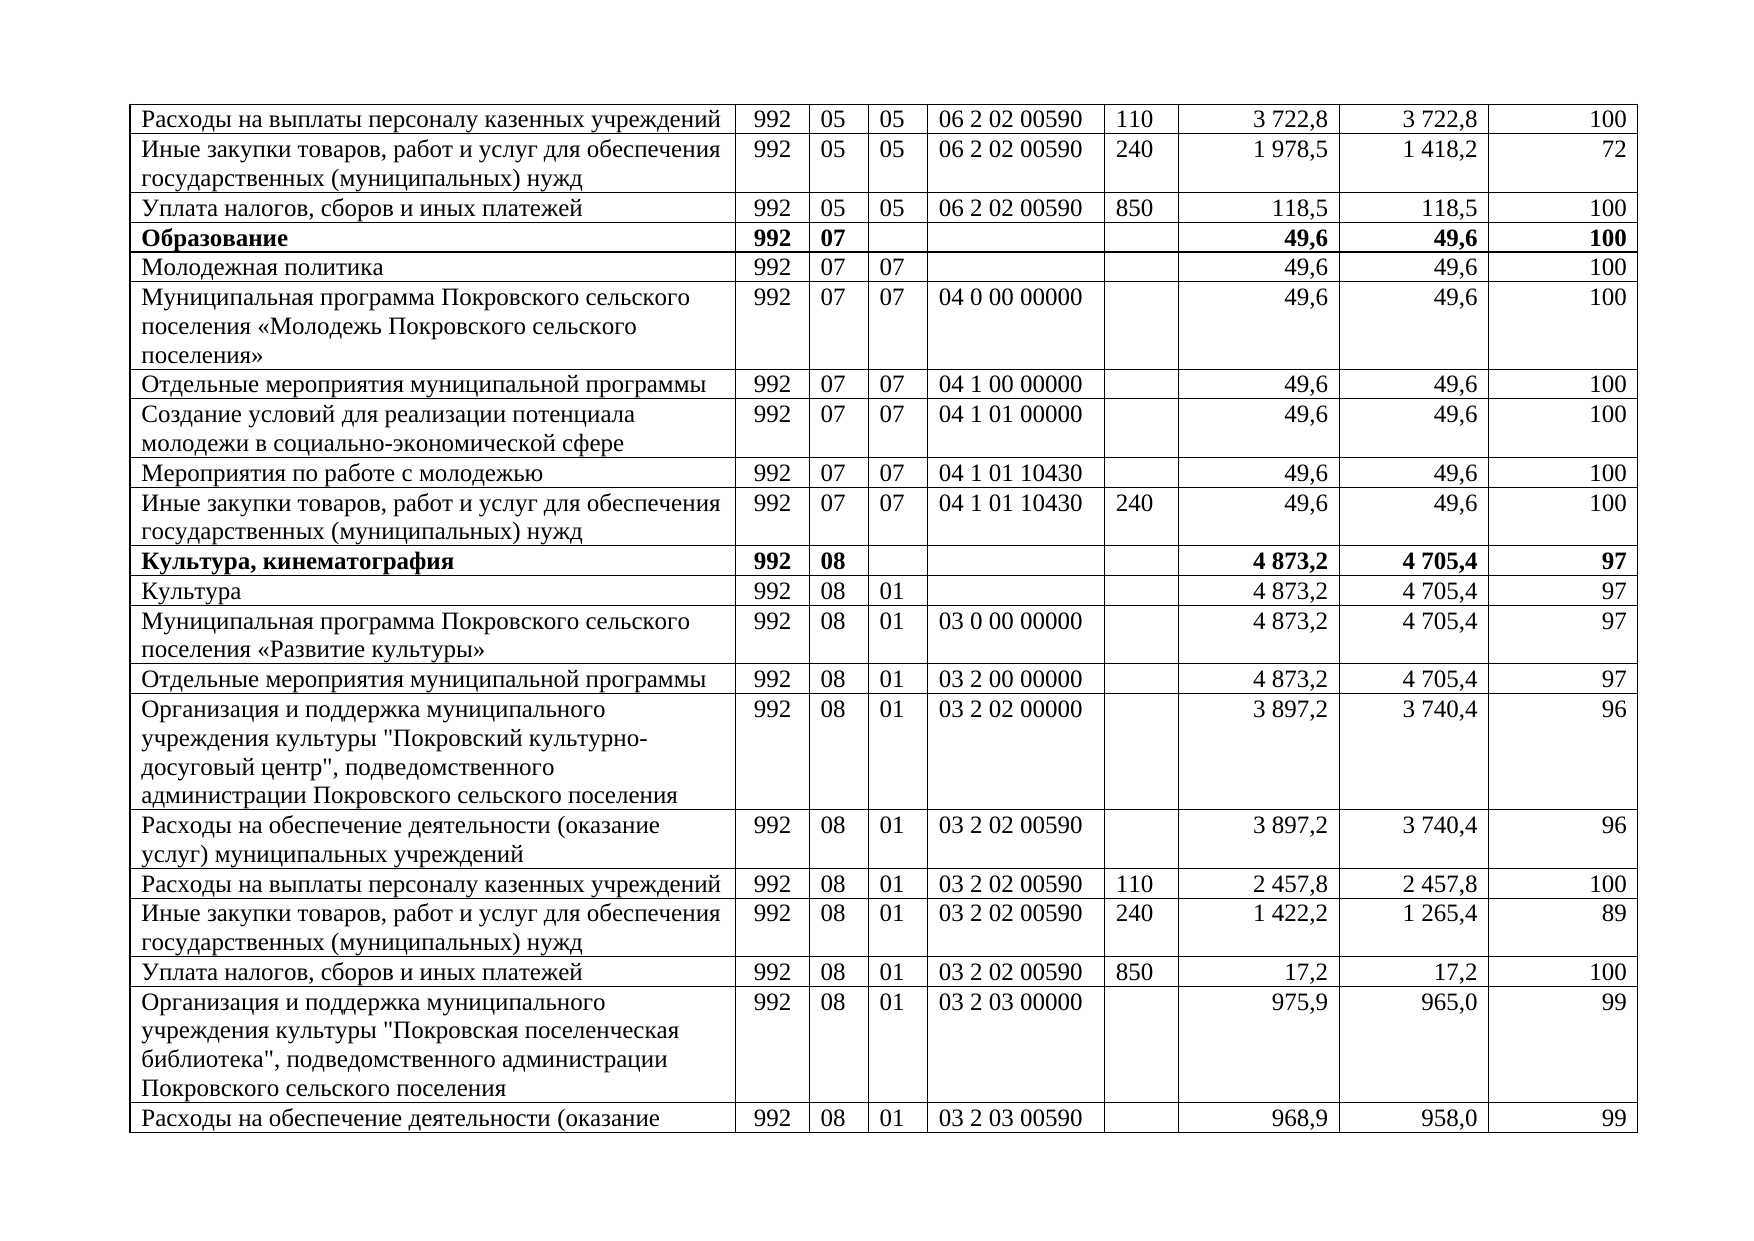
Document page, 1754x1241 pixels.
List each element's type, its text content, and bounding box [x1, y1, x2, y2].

table_cell 49,6 [1340, 223, 1488, 251]
table_cell Мероприятия по работе с молодежью [131, 458, 735, 487]
table_cell 100 [1489, 957, 1637, 986]
table_cell 03 2 00 00000 [928, 664, 1104, 693]
table_cell 08 [810, 576, 868, 605]
table_cell 49,6 [1179, 458, 1339, 487]
table_cell 3 740,4 [1340, 694, 1488, 809]
table_cell 49,6 [1179, 399, 1339, 457]
table_cell 850 [1105, 957, 1178, 986]
table_cell 04 1 01 10430 [928, 458, 1104, 487]
table_cell 2 457,8 [1179, 869, 1339, 897]
table_cell 07 [869, 458, 927, 487]
table_cell 992 [736, 664, 809, 693]
table_cell 05 [810, 134, 868, 192]
table_cell 992 [736, 957, 809, 986]
table_cell 08 [810, 987, 868, 1102]
table_cell 03 2 03 00000 [928, 987, 1104, 1102]
table_cell 01 [869, 957, 927, 986]
table_cell 07 [869, 399, 927, 457]
table_cell 49,6 [1340, 282, 1488, 368]
table_cell 08 [810, 899, 868, 956]
table_cell 06 2 02 00590 [928, 134, 1104, 192]
table_cell 01 [869, 576, 927, 605]
table_cell [1105, 223, 1178, 251]
table_cell Создание условий для реализации потенциала молодежи в социально-экономической сфере [131, 399, 735, 457]
table_cell 3 722,8 [1340, 105, 1488, 133]
table_cell 4 873,2 [1179, 546, 1339, 575]
table_cell 49,6 [1179, 488, 1339, 545]
table_cell [869, 223, 927, 251]
table_cell 1 978,5 [1179, 134, 1339, 192]
table_cell 03 2 03 00590 [928, 1103, 1104, 1132]
table_cell 100 [1489, 193, 1637, 222]
table_cell 4 873,2 [1179, 576, 1339, 605]
table_cell 04 1 01 00000 [928, 399, 1104, 457]
table_cell 05 [869, 134, 927, 192]
table_cell 49,6 [1179, 282, 1339, 368]
table_cell 01 [869, 987, 927, 1102]
table_cell 3 897,2 [1179, 694, 1339, 809]
table_cell 08 [810, 869, 868, 897]
table_cell 97 [1489, 606, 1637, 663]
table_cell 965,0 [1340, 987, 1488, 1102]
table_cell Расходы на обеспечение деятельности (оказание услуг) муниципальных учреждений [131, 810, 735, 868]
table_cell 2 457,8 [1340, 869, 1488, 897]
table_cell Отдельные мероприятия муниципальной программы [131, 370, 735, 398]
table_cell 1 422,2 [1179, 899, 1339, 956]
table_cell 100 [1489, 223, 1637, 251]
table_cell 03 2 02 00590 [928, 899, 1104, 956]
table_cell 992 [736, 810, 809, 868]
table_cell 49,6 [1340, 458, 1488, 487]
table_cell 08 [810, 664, 868, 693]
table_cell 110 [1105, 869, 1178, 897]
table_cell [1105, 810, 1178, 868]
table_cell 05 [869, 105, 927, 133]
table_cell 97 [1489, 576, 1637, 605]
table_cell 07 [810, 223, 868, 251]
table_cell 992 [736, 987, 809, 1102]
table_cell 06 2 02 00590 [928, 105, 1104, 133]
table_cell [928, 253, 1104, 281]
table_cell 3 740,4 [1340, 810, 1488, 868]
table_cell 49,6 [1340, 488, 1488, 545]
table_cell 03 2 02 00000 [928, 694, 1104, 809]
table_cell 97 [1489, 664, 1637, 693]
table_cell Молодежная политика [131, 253, 735, 281]
table_cell 49,6 [1340, 399, 1488, 457]
table_cell [1105, 370, 1178, 398]
table_cell 07 [810, 282, 868, 368]
table_cell 100 [1489, 869, 1637, 897]
table_cell 08 [810, 957, 868, 986]
table_cell 992 [736, 370, 809, 398]
table_cell [1105, 458, 1178, 487]
table_cell 05 [810, 193, 868, 222]
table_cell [131, 1103, 735, 1132]
table_cell 01 [869, 869, 927, 897]
table_cell 01 [869, 694, 927, 809]
table_cell Отдельные мероприятия муниципальной программы [131, 664, 735, 693]
table_cell 3 722,8 [1179, 105, 1339, 133]
table_cell 49,6 [1340, 370, 1488, 398]
table_cell 992 [736, 253, 809, 281]
table_cell [1105, 1103, 1178, 1132]
table_cell Расходы на выплаты персоналу казенных учреждений [131, 869, 735, 897]
table_cell 992 [736, 694, 809, 809]
table_cell 992 [736, 488, 809, 545]
table_cell 992 [736, 1103, 809, 1132]
table_cell 49,6 [1179, 223, 1339, 251]
table_cell 4 705,4 [1340, 606, 1488, 663]
table_cell 06 2 02 00590 [928, 193, 1104, 222]
table_cell 07 [869, 488, 927, 545]
table_cell 07 [810, 488, 868, 545]
table_cell 17,2 [1179, 957, 1339, 986]
table_cell 118,5 [1340, 193, 1488, 222]
table_cell 3 897,2 [1179, 810, 1339, 868]
table_cell [1105, 576, 1178, 605]
table_cell [1105, 664, 1178, 693]
table_cell Иные закупки товаров, работ и услуг для обеспечения государственных (муниципальных) нужд [131, 488, 735, 545]
table_cell 96 [1489, 694, 1637, 809]
table_cell 992 [736, 458, 809, 487]
table_cell 100 [1489, 399, 1637, 457]
table_cell 01 [869, 1103, 927, 1132]
table_cell 08 [810, 1103, 868, 1132]
table_cell 07 [810, 399, 868, 457]
table_cell 992 [736, 546, 809, 575]
table_cell 992 [736, 606, 809, 663]
table_cell 100 [1489, 370, 1637, 398]
table_cell 992 [736, 576, 809, 605]
table_cell 100 [1489, 105, 1637, 133]
table_cell 04 1 00 00000 [928, 370, 1104, 398]
table_cell [1105, 282, 1178, 368]
table_cell 08 [810, 546, 868, 575]
table_cell 4 705,4 [1340, 546, 1488, 575]
table_cell 49,6 [1179, 253, 1339, 281]
table_cell [1105, 546, 1178, 575]
table_cell 01 [869, 810, 927, 868]
table_cell 01 [869, 664, 927, 693]
table_cell 05 [869, 193, 927, 222]
table_cell 992 [736, 193, 809, 222]
table_cell [1105, 606, 1178, 663]
table_cell 03 2 02 00590 [928, 869, 1104, 897]
table_cell 240 [1105, 899, 1178, 956]
table_cell 240 [1105, 134, 1178, 192]
table_cell 05 [810, 105, 868, 133]
table_cell 4 873,2 [1179, 664, 1339, 693]
table_cell 07 [869, 370, 927, 398]
table_cell 03 2 02 00590 [928, 810, 1104, 868]
table_cell 968,9 [1179, 1103, 1339, 1132]
table_cell [1105, 987, 1178, 1102]
table_cell 49,6 [1340, 253, 1488, 281]
table_cell 72 [1489, 134, 1637, 192]
table_cell 4 705,4 [1340, 664, 1488, 693]
table_cell [1105, 399, 1178, 457]
table_cell Иные закупки товаров, работ и услуг для обеспечения государственных (муниципальных) нужд [131, 134, 735, 192]
table_cell 97 [1489, 546, 1637, 575]
table_cell 100 [1489, 488, 1637, 545]
table_cell Уплата налогов, сборов и иных платежей [131, 957, 735, 986]
table_cell 07 [810, 458, 868, 487]
table_cell 07 [869, 282, 927, 368]
table_cell 03 0 00 00000 [928, 606, 1104, 663]
table_cell 01 [869, 606, 927, 663]
table_cell [869, 546, 927, 575]
table_cell 975,9 [1179, 987, 1339, 1102]
table_cell 17,2 [1340, 957, 1488, 986]
table_cell 03 2 02 00590 [928, 957, 1104, 986]
table_cell 850 [1105, 193, 1178, 222]
table_cell 958,0 [1340, 1103, 1488, 1132]
table_cell 992 [736, 399, 809, 457]
table_cell Организация и поддержка муниципального учреждения культуры "Покровская поселенческая библиотека", подведомственного администрации Покровского сельского поселения [131, 987, 735, 1102]
table_cell 04 1 01 10430 [928, 488, 1104, 545]
table_cell 110 [1105, 105, 1178, 133]
table_cell Муниципальная программа Покровского сельского поселения «Развитие культуры» [131, 606, 735, 663]
table_cell 07 [869, 253, 927, 281]
table_cell 01 [869, 899, 927, 956]
table_cell [928, 576, 1104, 605]
table_cell 992 [736, 869, 809, 897]
table_cell 04 0 00 00000 [928, 282, 1104, 368]
table_cell 100 [1489, 253, 1637, 281]
table_cell 1 418,2 [1340, 134, 1488, 192]
table_cell 4 705,4 [1340, 576, 1488, 605]
table_cell [1105, 694, 1178, 809]
table_cell Культура [131, 576, 735, 605]
table_cell 240 [1105, 488, 1178, 545]
table_cell 08 [810, 694, 868, 809]
table_cell 4 873,2 [1179, 606, 1339, 663]
table_cell 96 [1489, 810, 1637, 868]
table_cell [928, 546, 1104, 575]
table_cell 118,5 [1179, 193, 1339, 222]
table_cell Иные закупки товаров, работ и услуг для обеспечения государственных (муниципальных) нужд [131, 899, 735, 956]
table_cell 89 [1489, 899, 1637, 956]
table_cell 08 [810, 810, 868, 868]
table_cell 49,6 [1179, 370, 1339, 398]
table_cell 100 [1489, 282, 1637, 368]
table_cell 1 265,4 [1340, 899, 1488, 956]
table_cell 992 [736, 899, 809, 956]
table_cell Уплата налогов, сборов и иных платежей [131, 193, 735, 222]
table_cell Образование [131, 223, 735, 251]
table_cell Культура, кинематография [131, 546, 735, 575]
table_cell 992 [736, 282, 809, 368]
table_cell 07 [810, 370, 868, 398]
table_cell 07 [810, 253, 868, 281]
table_cell Расходы на выплаты персоналу казенных учреждений [131, 105, 735, 133]
table_cell [1105, 253, 1178, 281]
table_cell 992 [736, 134, 809, 192]
table_cell 99 [1489, 987, 1637, 1102]
table_cell [928, 223, 1104, 251]
table_cell 99 [1489, 1103, 1637, 1132]
table_cell 100 [1489, 458, 1637, 487]
table_cell 08 [810, 606, 868, 663]
table_cell 992 [736, 223, 809, 251]
table_cell Организация и поддержка муниципального учреждения культуры "Покровский культурно-досуговый центр", подведомственного администрации Покровского сельского поселения [131, 694, 735, 809]
table_cell 992 [736, 105, 809, 133]
table_cell Муниципальная программа Покровского сельского поселения «Молодежь Покровского сельского поселения» [131, 282, 735, 368]
